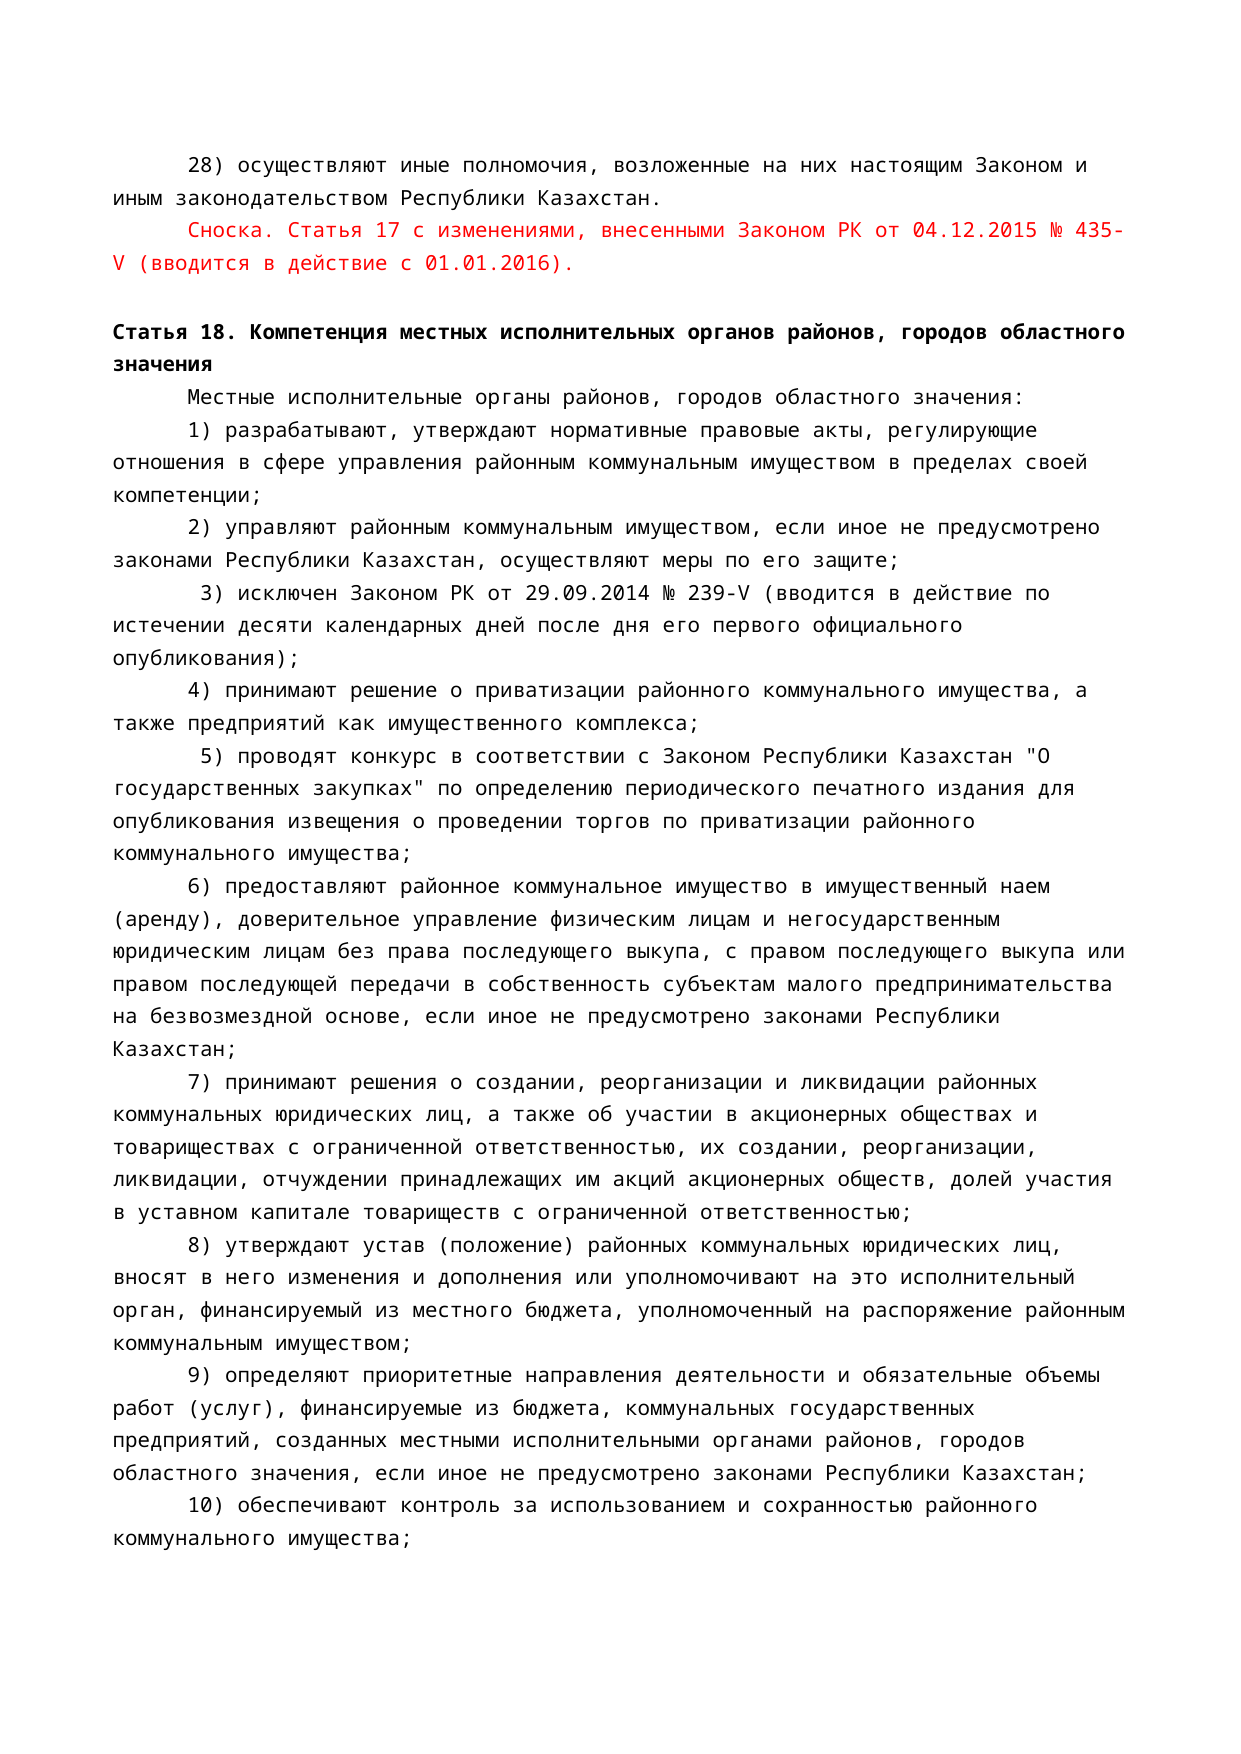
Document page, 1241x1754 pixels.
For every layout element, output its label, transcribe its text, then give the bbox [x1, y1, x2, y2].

text 7) принимают решения о создании, реорганизации и ликвидации районных коммунальных юридических лиц, а также об участии в акционерных обществах и товариществах с ограниченной ответственностью, их создании, реорганизации, ликвидации, отчуждении принадлежащих им акций акционерных обществ, долей участия в уставном капитале товариществ с ограниченной ответственностью; [112, 1067, 1128, 1226]
text 6) предоставляют районное коммунальное имущество в имущественный наем (аренду), доверительное управление физическим лицам и негосударственным юридическим лицам без права последующего выкупа, с правом последующего выкупа или правом последующей передачи в собственность субъектам малого предпринимательства на безвозмездной основе, если иное не предусмотрено законами Республики Казахстан; [112, 871, 1128, 1063]
text 9) определяют приоритетные направления деятельности и обязательные объемы работ (услуг), финансируемые из бюджета, коммунальных государственных предприятий, созданных местными исполнительными органами районов, городов областного значения, если иное не предусмотрено законами Республики Казахстан; [112, 1360, 1128, 1486]
text Местные исполнительные органы районов, городов областного значения: [112, 382, 1128, 411]
text 3) исключен Законом РК от 29.09.2014 № 239-V (вводится в действие по истечении десяти календарных дней после дня его первого официального опубликования); [112, 578, 1128, 671]
text 8) утверждают устав (положение) районных коммунальных юридических лиц, вносят в него изменения и дополнения или уполномочивают на это исполнительный орган, финансируемый из местного бюджета, уполномоченный на распоряжение районным коммунальным имуществом; [112, 1230, 1128, 1356]
text 28) осуществляют иные полномочия, возложенные на них настоящим Законом и иным законодательством Республики Казахстан. [112, 150, 1128, 211]
text Сноска. Статья 17 с изменениями, внесенными Законом РК от 04.12.2015 № 435-V (вводится в действие с 01.01.2016). [112, 215, 1128, 312]
text 1) разрабатывают, утверждают нормативные правовые акты, регулирующие отношения в сфере управления районным коммунальным имуществом в пределах своей компетенции; [112, 415, 1128, 508]
text 4) принимают решение о приватизации районного коммунального имущества, а также предприятий как имущественного комплекса; [112, 676, 1128, 737]
text Статья 18. Компетенция местных исполнительных органов районов, городов областного значения [112, 317, 1128, 378]
text 5) проводят конкурс в соответствии с Законом Республики Казахстан "О государственных закупках" по определению периодического печатного издания для опубликования извещения о проведении торгов по приватизации районного коммунального имущества; [112, 741, 1128, 867]
text 2) управляют районным коммунальным имуществом, если иное не предусмотрено законами Республики Казахстан, осуществляют меры по его защите; [112, 512, 1128, 573]
text 10) обеспечивают контроль за использованием и сохранностью районного коммунального имущества; [112, 1491, 1128, 1552]
